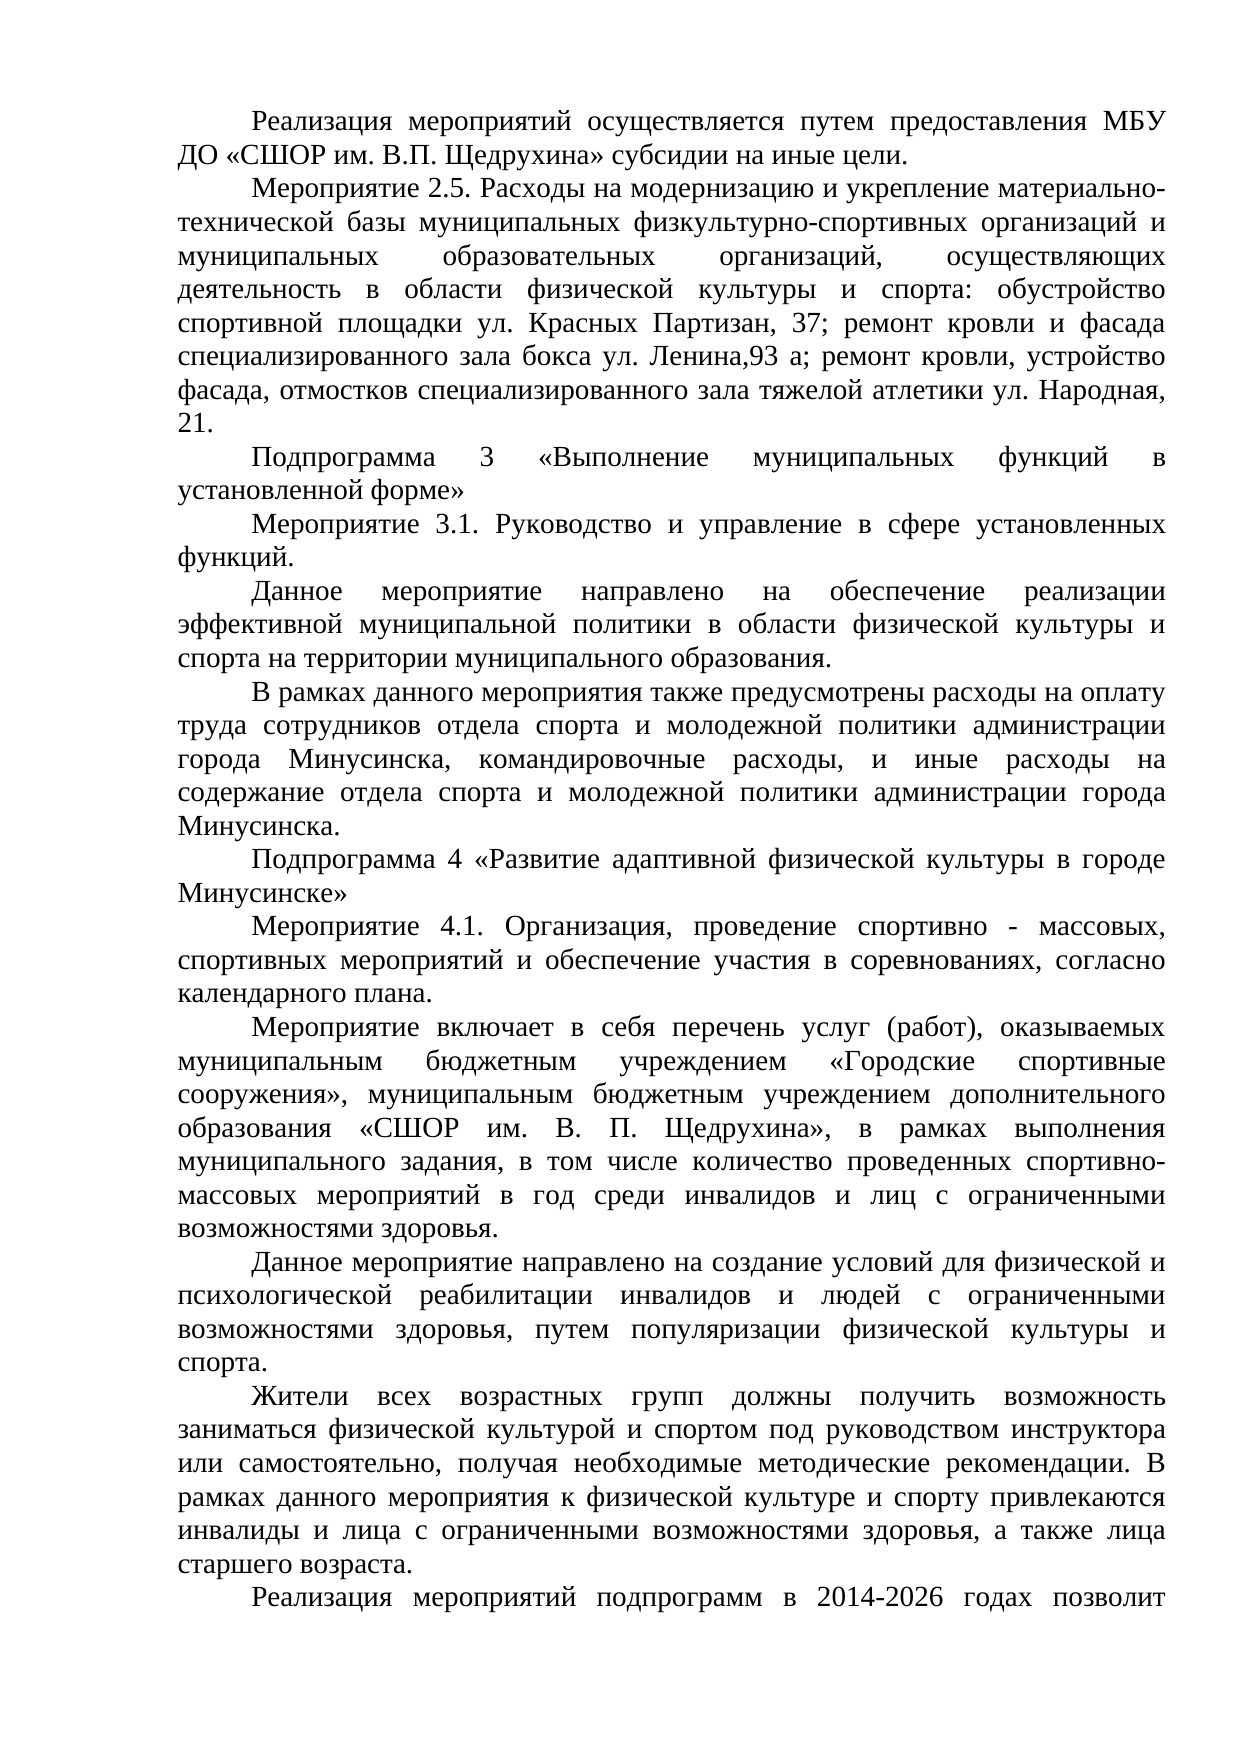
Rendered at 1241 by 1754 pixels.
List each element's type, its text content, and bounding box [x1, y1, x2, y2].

text Реализация мероприятий осуществляется путем предоставления МБУ ДО «СШОР им. В.П. Щедрухина» субсидии на иные цели. [177, 103, 1167, 171]
text Жители всех возрастных групп должны получить возможность заниматься физической культурой и спортом под руководством инструктора или самостоятельно, получая необходимые методические рекомендации. В рамках данного мероприятия к физической культуре и спорту привлекаются инвалиды и лица с ограниченными возможностями здоровья, а также лица старшего возраста. [177, 1378, 1167, 1579]
text Мероприятие включает в себя перечень услуг (работ), оказываемых муниципальным бюджетным учреждением «Городские спортивные сооружения», муниципальным бюджетным учреждением дополнительного образования «СШОР им. В. П. Щедрухина», в рамках выполнения муниципального задания, в том числе количество проведенных спортивно-массовых мероприятий в год среди инвалидов и лиц с ограниченными возможностями здоровья. [177, 1009, 1167, 1244]
text Данное мероприятие направлено на создание условий для физической и психологической реабилитации инвалидов и людей с ограниченными возможностями здоровья, путем популяризации физической культуры и спорта. [177, 1244, 1167, 1378]
list Подпрограмма 4 «Развитие адаптивной физической культуры в городе Минусинске» [177, 841, 1167, 908]
text Мероприятие 2.5. Расходы на модернизацию и укрепление материально-технической базы муниципальных физкультурно-спортивных организаций и муниципальных образовательных организаций, осуществляющих деятельность в области физической культуры и спорта: обустройство спортивной площадки ул. Красных Партизан, 37; ремонт кровли и фасада специализированного зала бокса ул. Ленина,93 а; ремонт кровли, устройство фасада, отмостков специализированного зала тяжелой атлетики ул. Народная, 21. [177, 171, 1167, 439]
text Подпрограмма 3 «Выполнение муниципальных функций в установленной форме» [177, 439, 1167, 506]
text Данное мероприятие направлено на обеспечение реализации эффективной муниципальной политики в области физической культуры и спорта на территории муниципального образования. [177, 573, 1167, 674]
text Мероприятие 4.1. Организация, проведение спортивно - массовых, спортивных мероприятий и обеспечение участия в соревнованиях, согласно календарного плана. [177, 908, 1167, 1009]
text Мероприятие 3.1. Руководство и управление в сфере установленных функций. [177, 506, 1167, 573]
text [177, 1579, 1167, 1613]
text В рамках данного мероприятия также предусмотрены расходы на оплату труда сотрудников отдела спорта и молодежной политики администрации города Минусинска, командировочные расходы, и иные расходы на содержание отдела спорта и молодежной политики администрации города Минусинска. [177, 674, 1167, 841]
